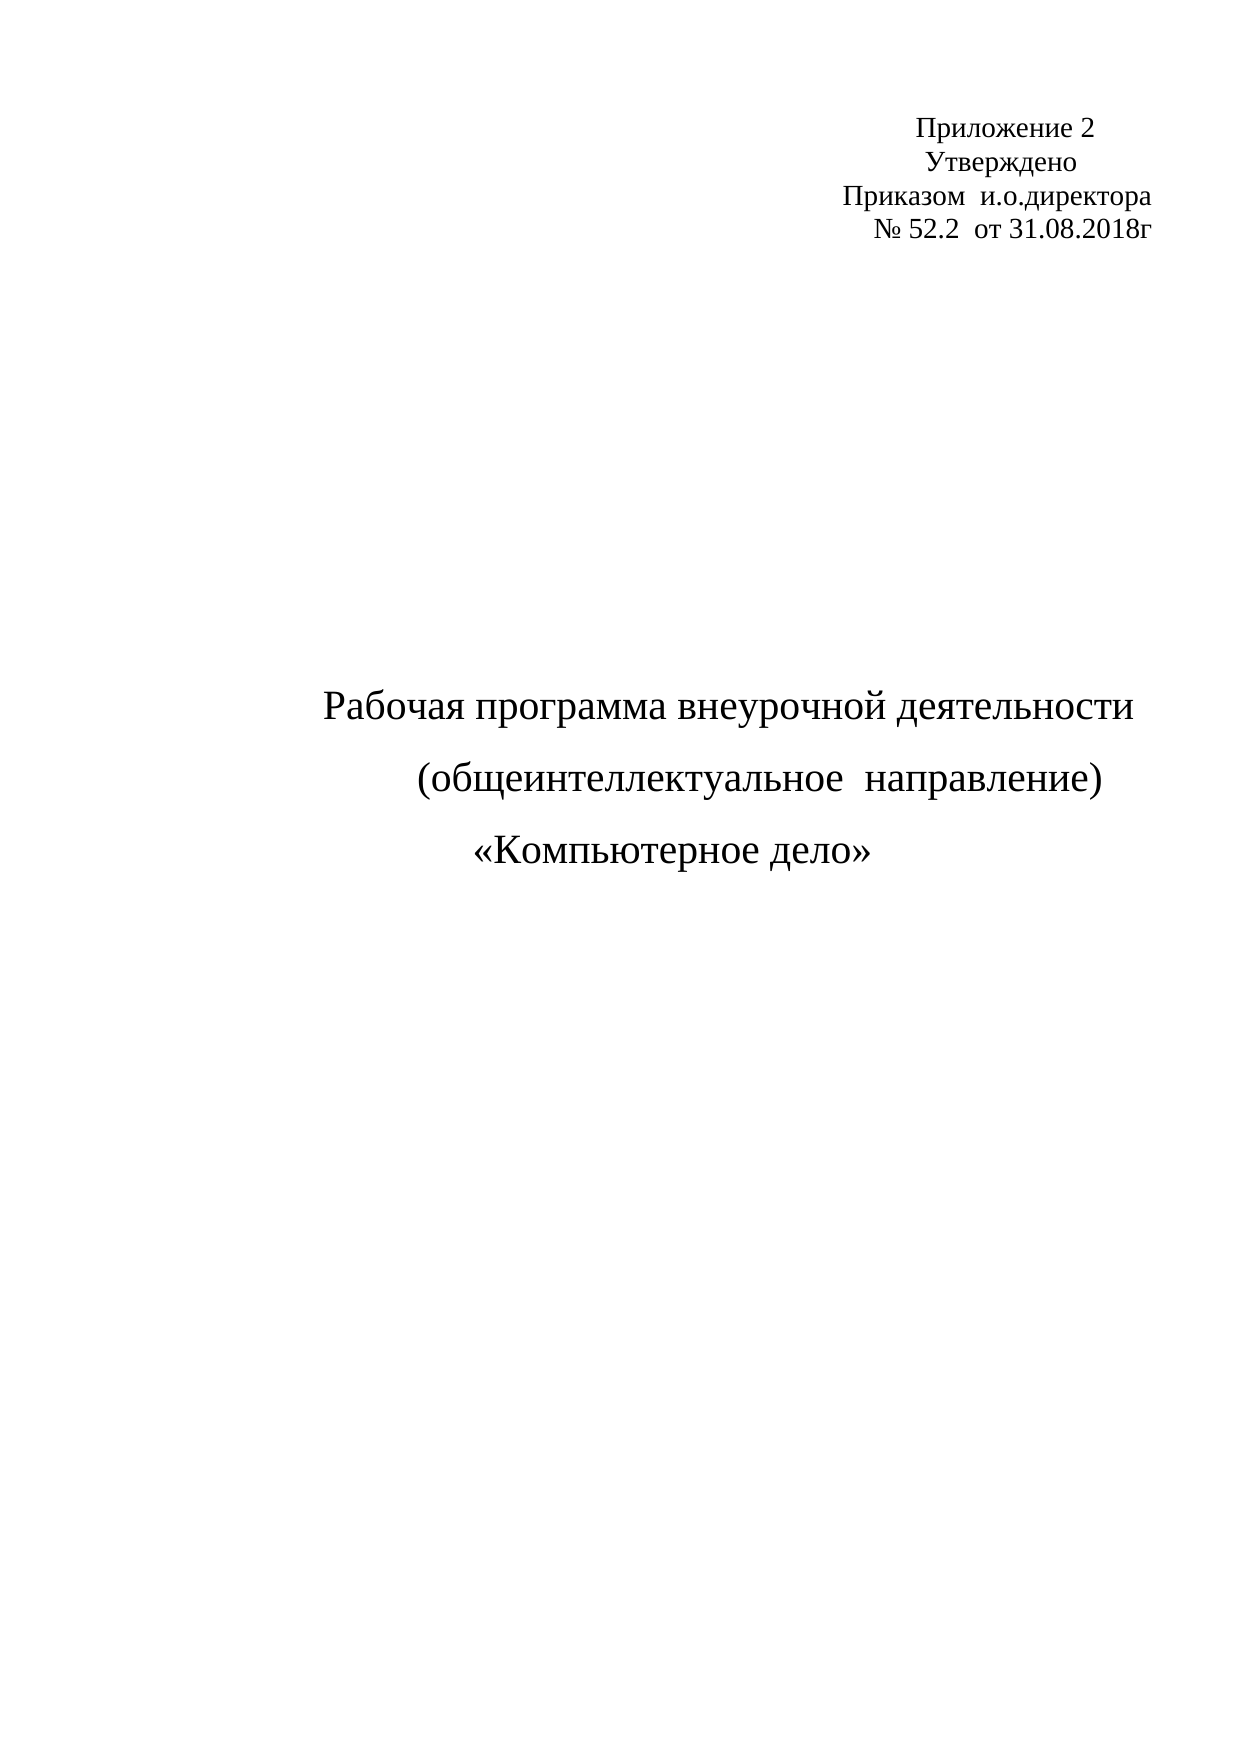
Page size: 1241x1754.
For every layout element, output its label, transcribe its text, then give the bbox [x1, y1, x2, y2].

text Рабочая программа внеурочной деятельности [118, 681, 1152, 729]
text (общеинтеллектуальное направление) [177, 753, 1152, 801]
text № 52.2 от 31.08.2018г [398, 211, 1152, 245]
text Утверждено [398, 144, 1152, 178]
text «Компьютерное дело» [398, 824, 1152, 872]
text Приказом и.о.директора [398, 178, 1152, 211]
text Приложение 2 [398, 111, 1152, 144]
